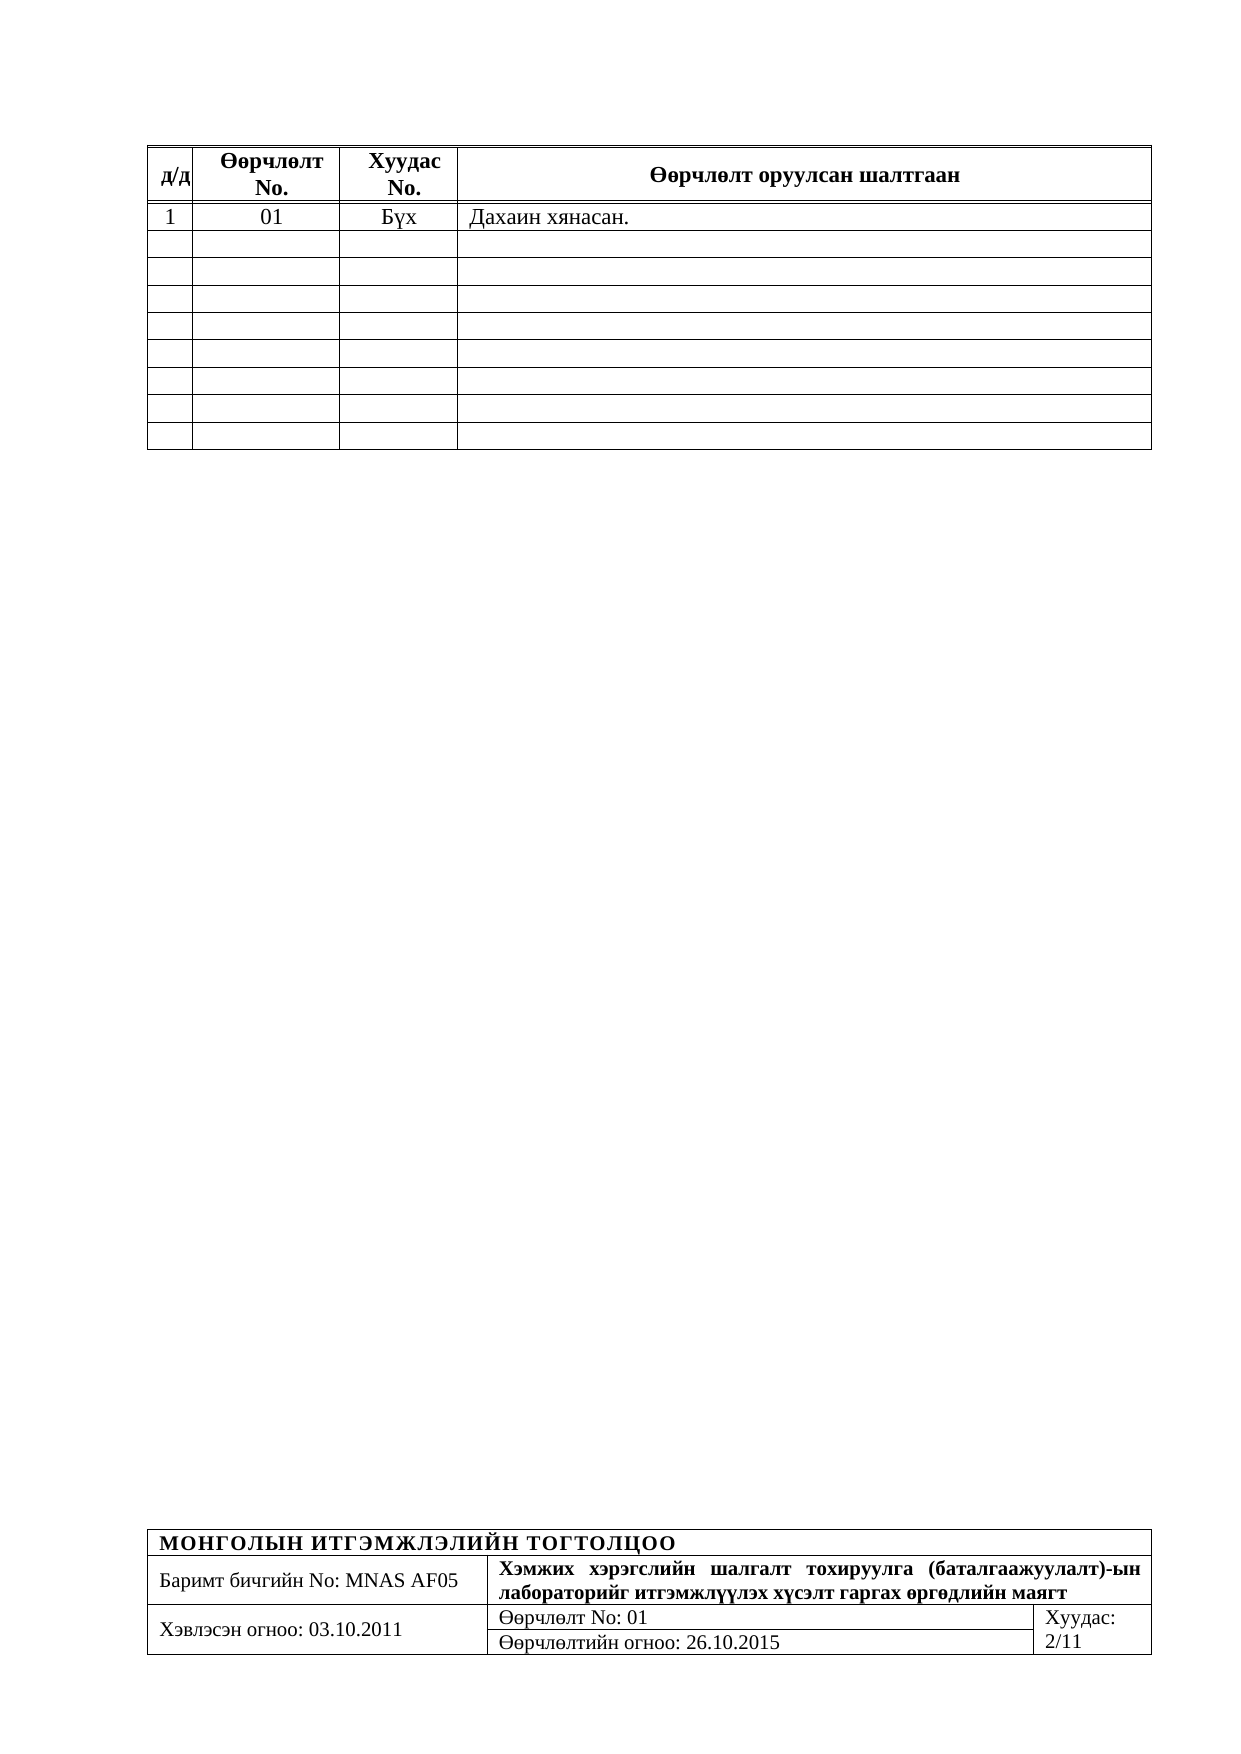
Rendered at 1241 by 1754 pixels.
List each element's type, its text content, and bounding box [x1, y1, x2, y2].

table_cell [340, 258, 457, 284]
table_cell [148, 286, 192, 312]
table_cell [458, 258, 1151, 284]
table_header Өөрчлөлт оруулсан шалтгаан [458, 148, 1151, 200]
table_header д/д [148, 148, 192, 200]
table_cell [148, 313, 192, 339]
table_cell [340, 340, 457, 367]
table_cell [458, 395, 1151, 422]
table_cell [340, 313, 457, 339]
table_cell [340, 286, 457, 312]
table_cell [340, 368, 457, 394]
table_cell [193, 286, 339, 312]
table_header Өөрчлөлт No. [193, 148, 339, 200]
table_cell 01 [193, 204, 339, 230]
table_cell [193, 340, 339, 367]
table_cell [193, 258, 339, 284]
table_cell 1 [148, 204, 192, 230]
table_cell [340, 231, 457, 257]
table_cell Бүх [340, 204, 457, 230]
table_cell [148, 258, 192, 284]
table_cell [148, 368, 192, 394]
table_cell [458, 423, 1151, 449]
table_cell [193, 231, 339, 257]
table_cell [193, 313, 339, 339]
table_cell [193, 368, 339, 394]
table_cell [148, 395, 192, 422]
table_cell [148, 423, 192, 449]
table_cell [148, 231, 192, 257]
table_cell [458, 368, 1151, 394]
table_cell [458, 231, 1151, 257]
table_cell [193, 423, 339, 449]
table_cell [148, 340, 192, 367]
table_cell [458, 286, 1151, 312]
table_cell [458, 340, 1151, 367]
table_cell [458, 313, 1151, 339]
table_cell [193, 395, 339, 422]
table_header Хуудас No. [340, 148, 457, 200]
table_cell [340, 395, 457, 422]
table_cell Дахаин хянасан. [458, 204, 1151, 230]
table_cell [340, 423, 457, 449]
